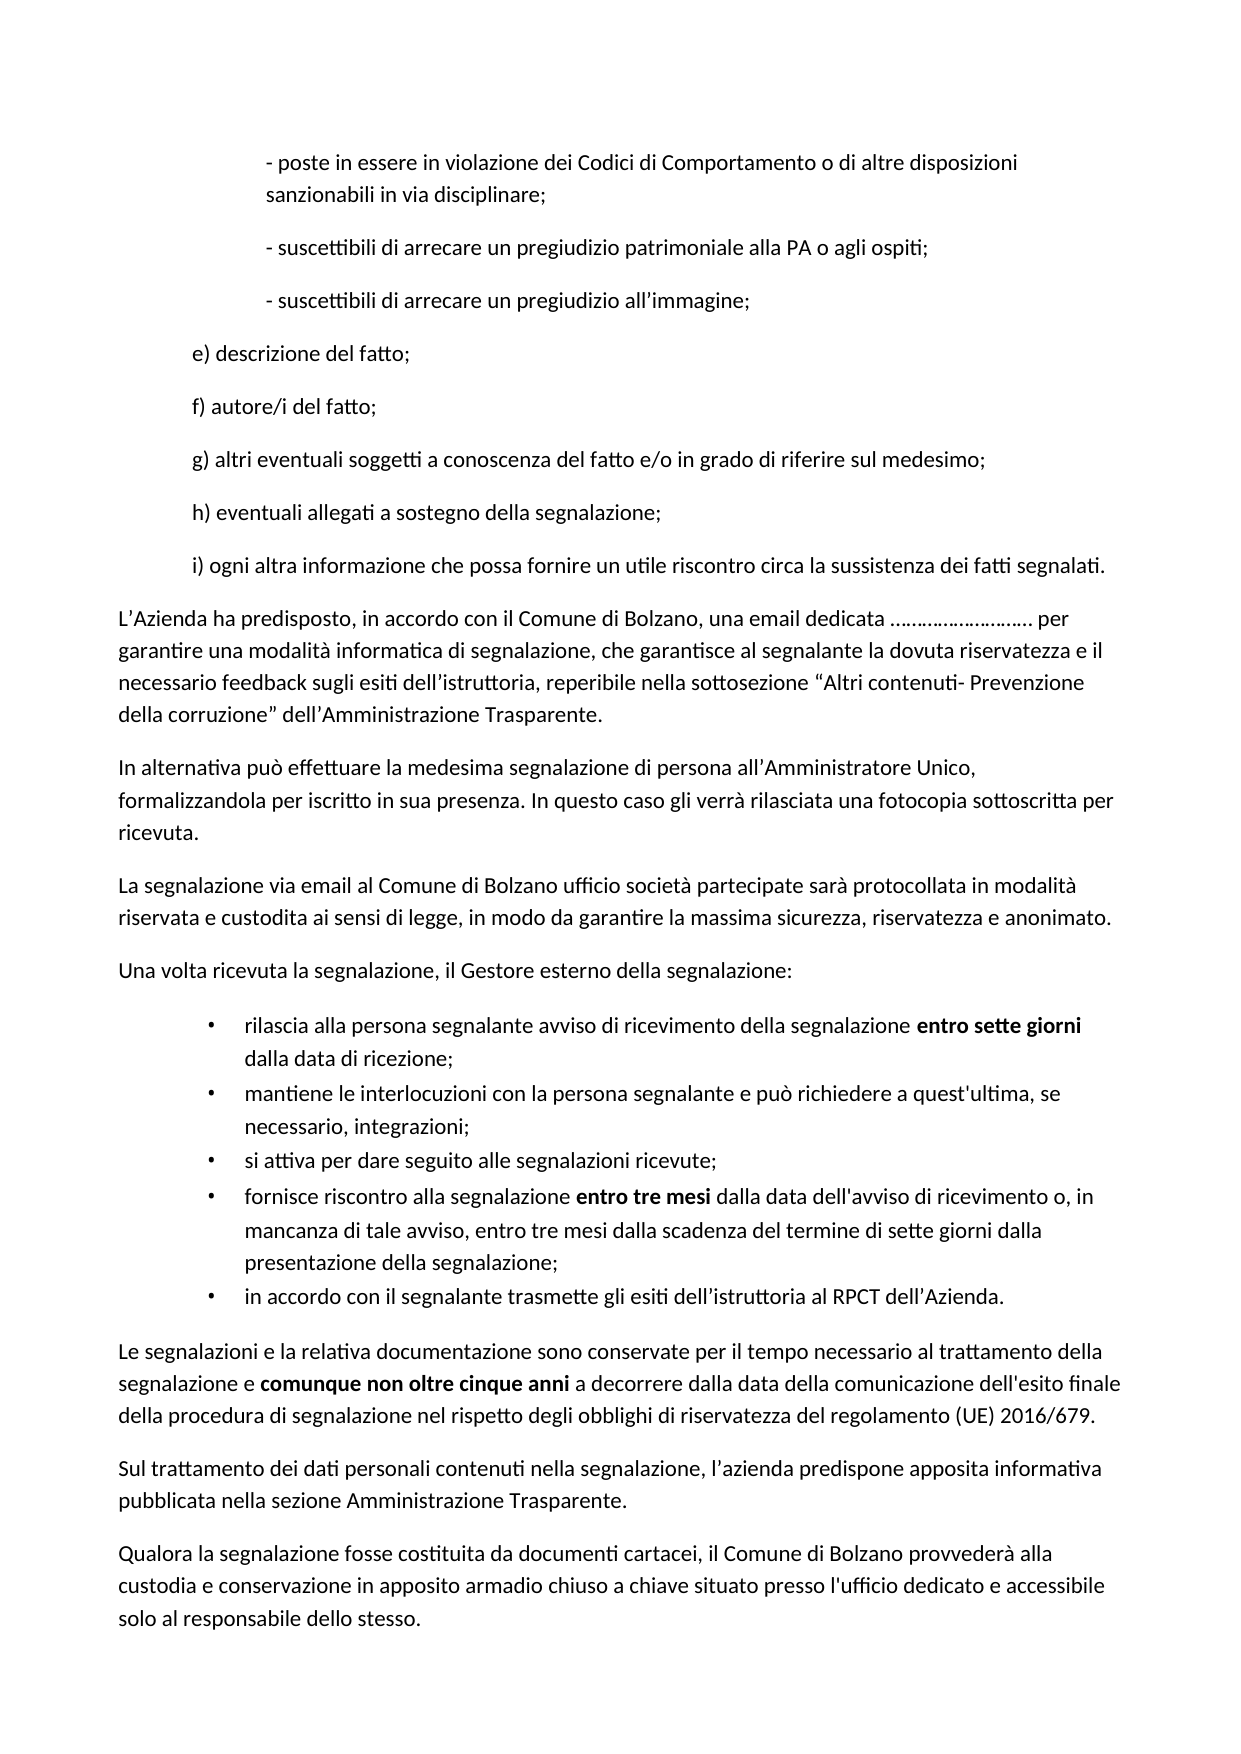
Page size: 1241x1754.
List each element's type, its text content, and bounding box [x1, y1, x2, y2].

text Le segnalazioni e la relativa documentazione sono conservate per il tempo necessario al trattamento della segnalazione e comunque non oltre cinque anni a decorrere dalla data della comunicazione dell'esito finale della procedura di segnalazione nel rispetto degli obblighi di riservatezza del regolamento (UE) 2016/679. [118, 1337, 1122, 1429]
text f) autore/i del fatto; [192, 392, 1122, 420]
list si attiva per dare seguito alle segnalazioni ricevute; [207, 1144, 1122, 1176]
list in accordo con il segnalante trasmette gli esiti dell’istruttoria al RPCT dell’Azienda. [207, 1280, 1122, 1311]
text La segnalazione via email al Comune di Bolzano ufficio società partecipate sarà protocollata in modalità riservata e custodita ai sensi di legge, in modo da garantire la massima sicurezza, riservatezza e anonimato. [118, 871, 1122, 931]
text Sul trattamento dei dati personali contenuti nella segnalazione, l’azienda predispone apposita informativa pubblicata nella sezione Amministrazione Trasparente. [118, 1454, 1122, 1514]
text In alternativa può effettuare la medesima segnalazione di persona all’Amministratore Unico, formalizzandola per iscritto in sua presenza. In questo caso gli verrà rilasciata una fotocopia sottoscritta per ricevuta. [118, 753, 1122, 846]
list mantiene le interlocuzioni con la persona segnalante e può richiedere a quest'ultima, se necessario, integrazioni; [207, 1077, 1122, 1140]
list fornisce riscontro alla segnalazione entro tre mesi dalla data dell'avviso di ricevimento o, in mancanza di tale avviso, entro tre mesi dalla scadenza del termine di sette giorni dalla presentazione della segnalazione; [207, 1180, 1122, 1276]
text h) eventuali allegati a sostegno della segnalazione; [192, 498, 1122, 526]
text i) ogni altra informazione che possa fornire un utile riscontro circa la sussistenza dei fatti segnalati. [192, 551, 1122, 579]
text Qualora la segnalazione fosse costituita da documenti cartacei, il Comune di Bolzano provvederà alla custodia e conservazione in apposito armadio chiuso a chiave situato presso l'ufficio dedicato e accessibile solo al responsabile dello stesso. [118, 1539, 1122, 1632]
text Una volta ricevuta la segnalazione, il Gestore esterno della segnalazione: [118, 956, 1122, 984]
text - suscettibili di arrecare un pregiudizio patrimoniale alla PA o agli ospiti; [266, 233, 1122, 261]
text g) altri eventuali soggetti a conoscenza del fatto e/o in grado di riferire sul medesimo; [192, 445, 1122, 473]
text - poste in essere in violazione dei Codici di Comportamento o di altre disposizioni sanzionabili in via disciplinare; [266, 148, 1122, 208]
text e) descrizione del fatto; [192, 339, 1122, 367]
text L’Azienda ha predisposto, in accordo con il Comune di Bolzano, una email dedicata ……………………… per garantire una modalità informatica di segnalazione, che garantisce al segnalante la dovuta riservatezza e il necessario feedback sugli esiti dell’istruttoria, reperibile nella sottosezione “Altri contenuti- Prevenzione della corruzione” dell’Amministrazione Trasparente. [118, 604, 1122, 728]
list rilascia alla persona segnalante avviso di ricevimento della segnalazione entro sette giorni dalla data di ricezione; [207, 1009, 1122, 1073]
text - suscettibili di arrecare un pregiudizio all’immagine; [266, 286, 1122, 314]
